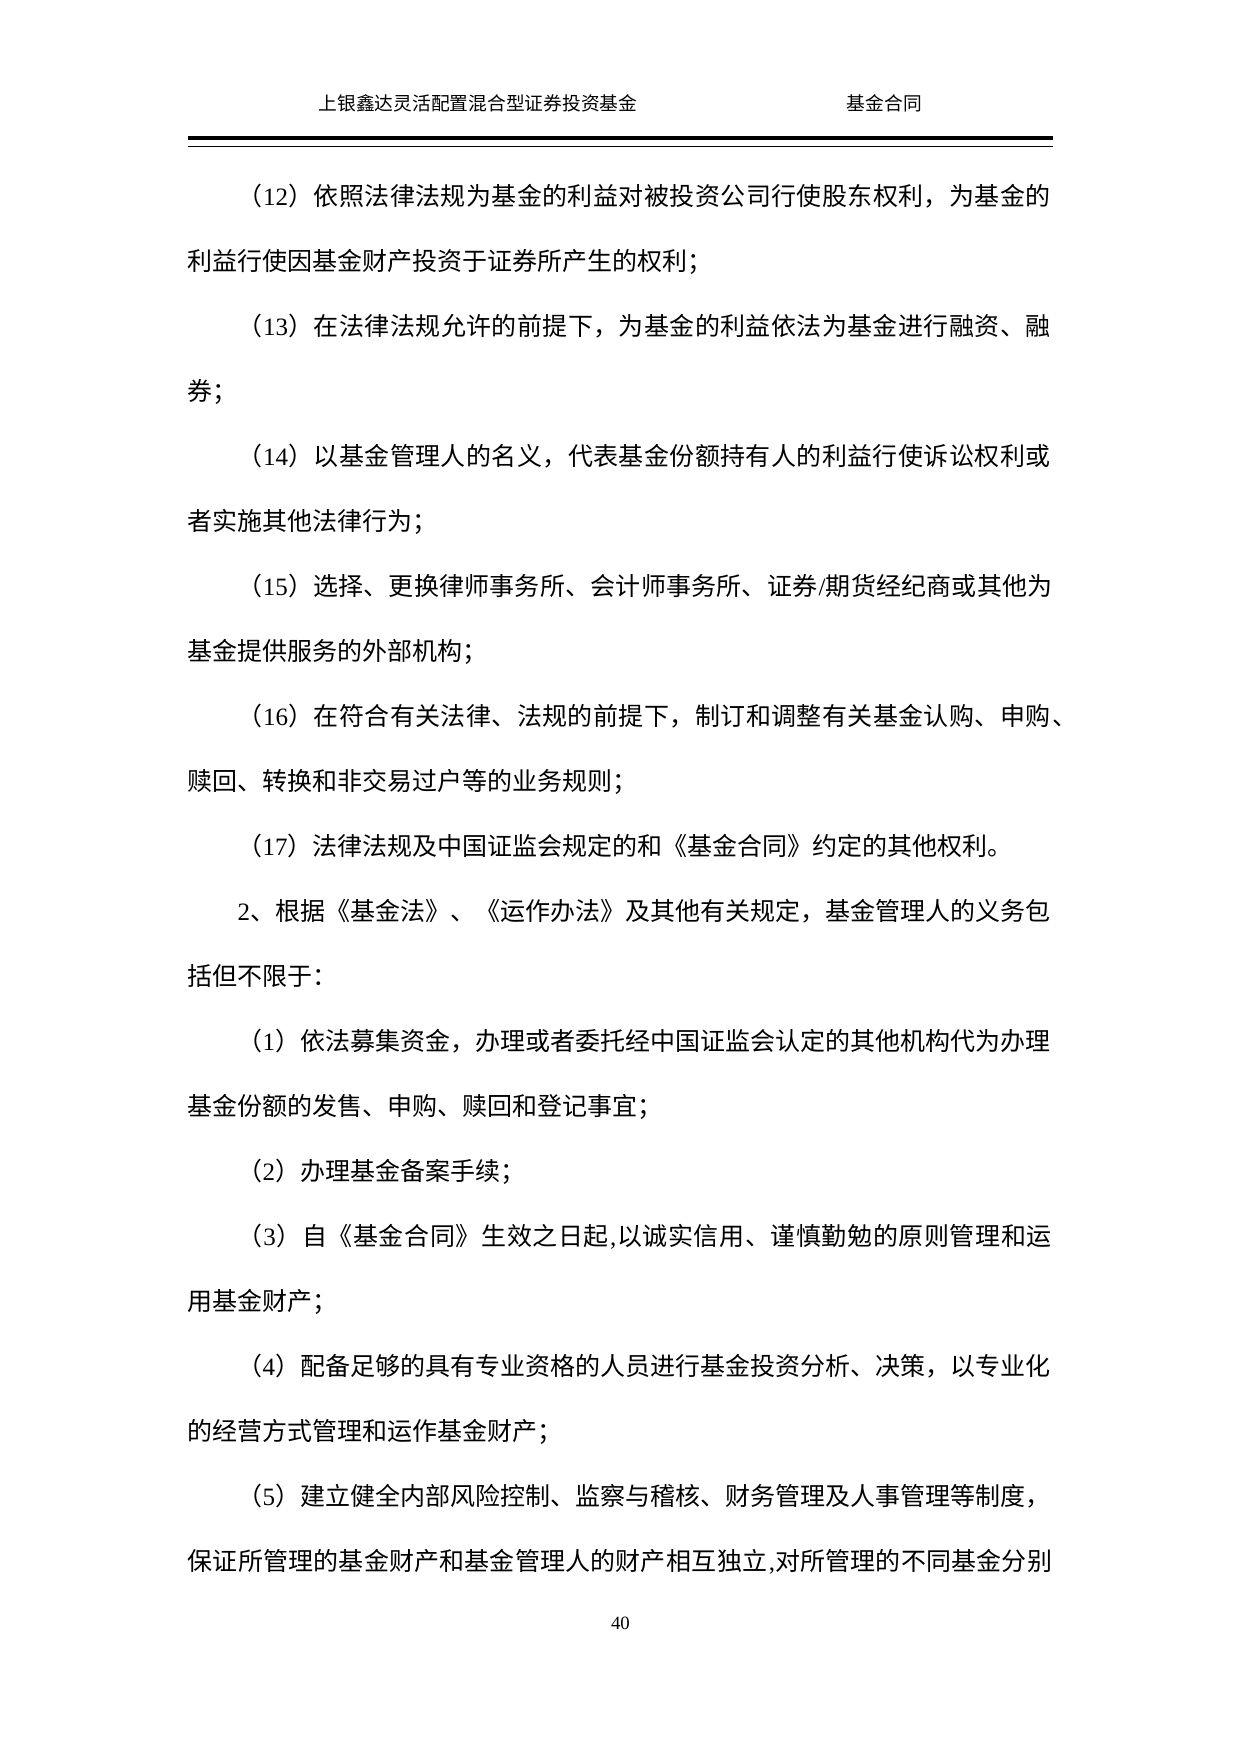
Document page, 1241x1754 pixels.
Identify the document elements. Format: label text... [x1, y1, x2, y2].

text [187, 1462, 1053, 1592]
text （17）法律法规及中国证监会规定的和《基金合同》约定的其他权利。 [187, 812, 1053, 877]
text （2）办理基金备案手续； [187, 1137, 1053, 1202]
text （12）依照法律法规为基金的利益对被投资公司行使股东权利，为基金的利益行使因基金财产投资于证券所产生的权利； [187, 162, 1053, 292]
text 2、根据《基金法》、《运作办法》及其他有关规定，基金管理人的义务包括但不限于： [187, 877, 1053, 1007]
text （4）配备足够的具有专业资格的人员进行基金投资分析、决策，以专业化的经营方式管理和运作基金财产； [187, 1332, 1053, 1462]
text （15）选择、更换律师事务所、会计师事务所、证券/期货经纪商或其他为基金提供服务的外部机构； [187, 552, 1053, 682]
text （14）以基金管理人的名义，代表基金份额持有人的利益行使诉讼权利或者实施其他法律行为； [187, 422, 1053, 552]
text （1）依法募集资金，办理或者委托经中国证监会认定的其他机构代为办理基金份额的发售、申购、赎回和登记事宜； [187, 1007, 1053, 1137]
text （13）在法律法规允许的前提下，为基金的利益依法为基金进行融资、融券； [187, 292, 1053, 422]
text （16）在符合有关法律、法规的前提下，制订和调整有关基金认购、申购、赎回、转换和非交易过户等的业务规则； [187, 682, 1053, 812]
text （3）自《基金合同》生效之日起,以诚实信用、谨慎勤勉的原则管理和运用基金财产； [187, 1202, 1053, 1332]
